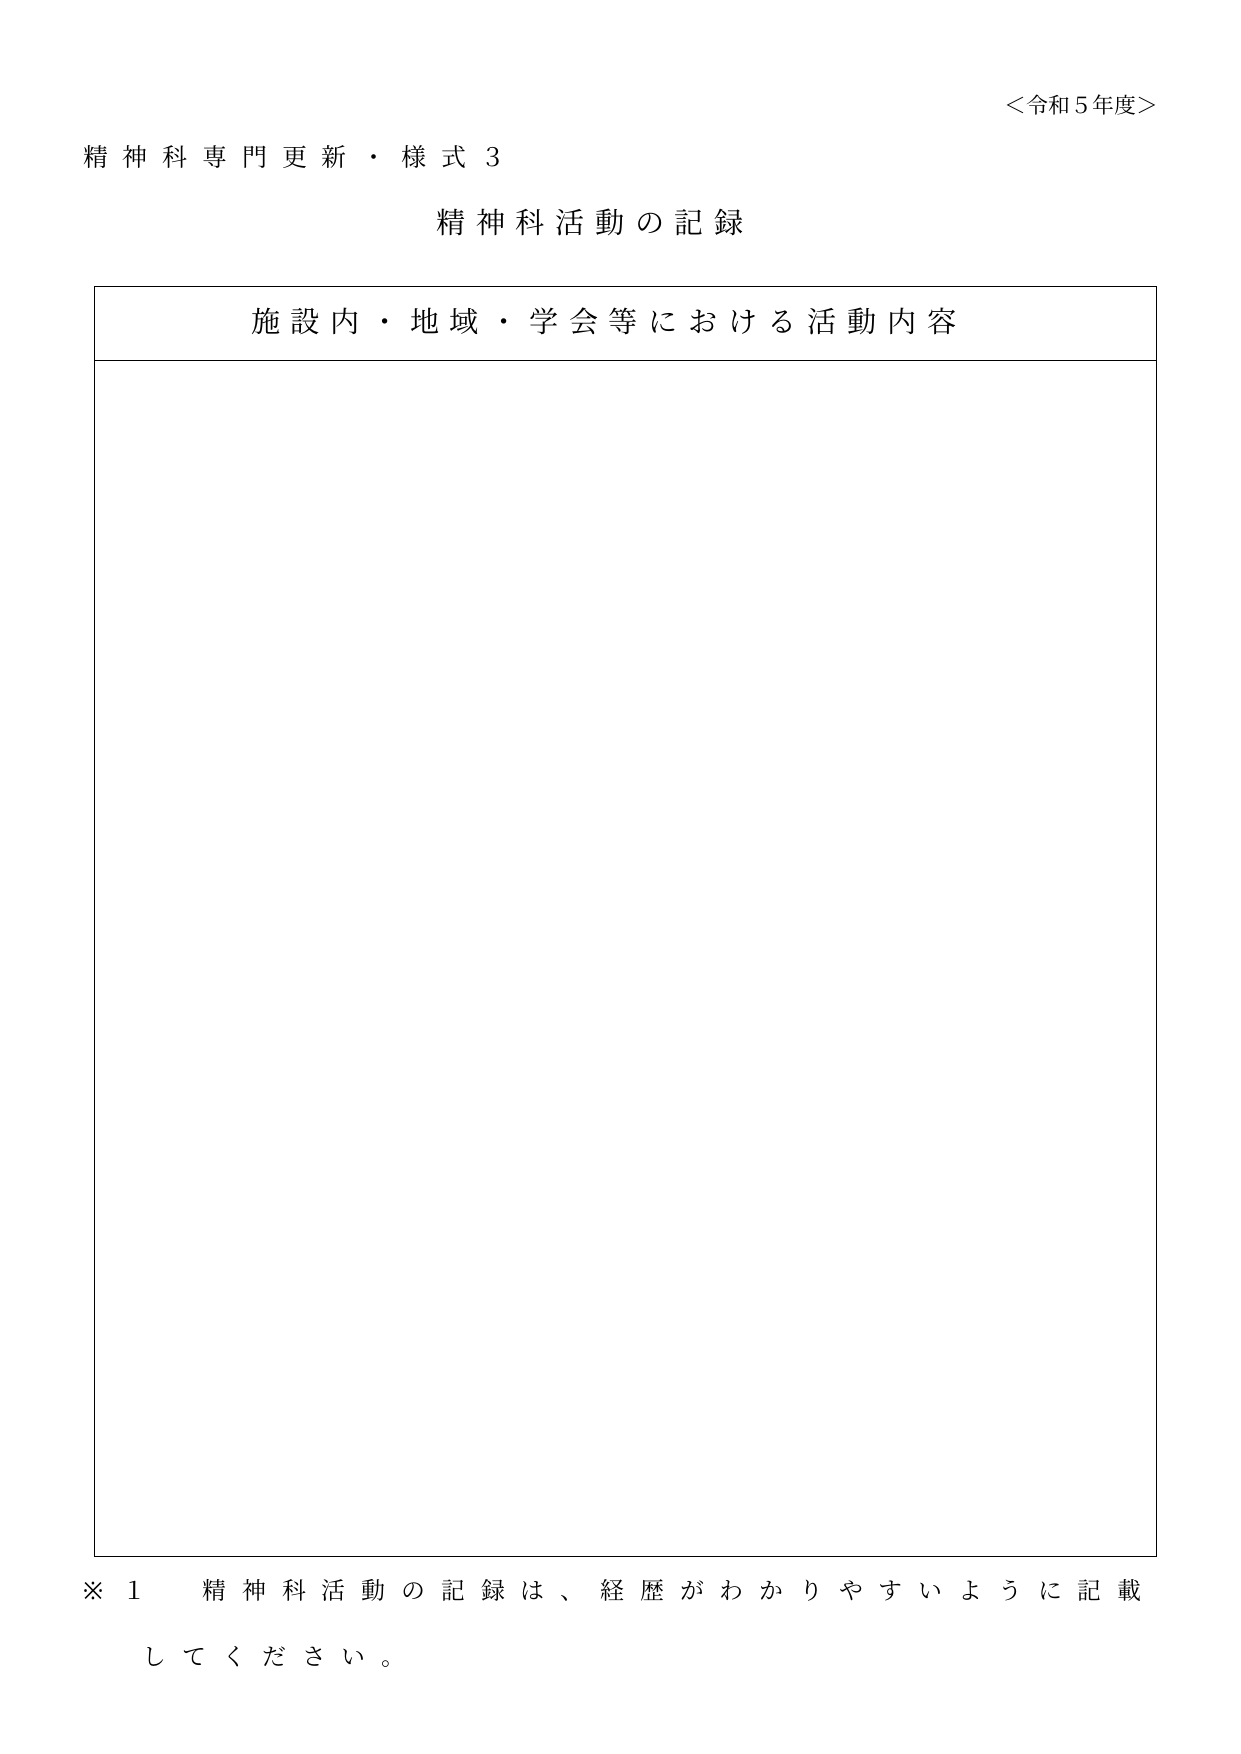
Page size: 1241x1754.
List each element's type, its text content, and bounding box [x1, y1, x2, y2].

text ※１ 精神科活動の記録は、経歴がわかりやすいように記載してください。 [83, 1557, 1157, 1688]
table_header 施設内・地域・学会等における活動内容 [95, 287, 1156, 360]
text 精神科専門更新・様式３ [83, 122, 1152, 188]
table_cell [95, 361, 1156, 1556]
text 精神科活動の記録 [83, 188, 1107, 253]
